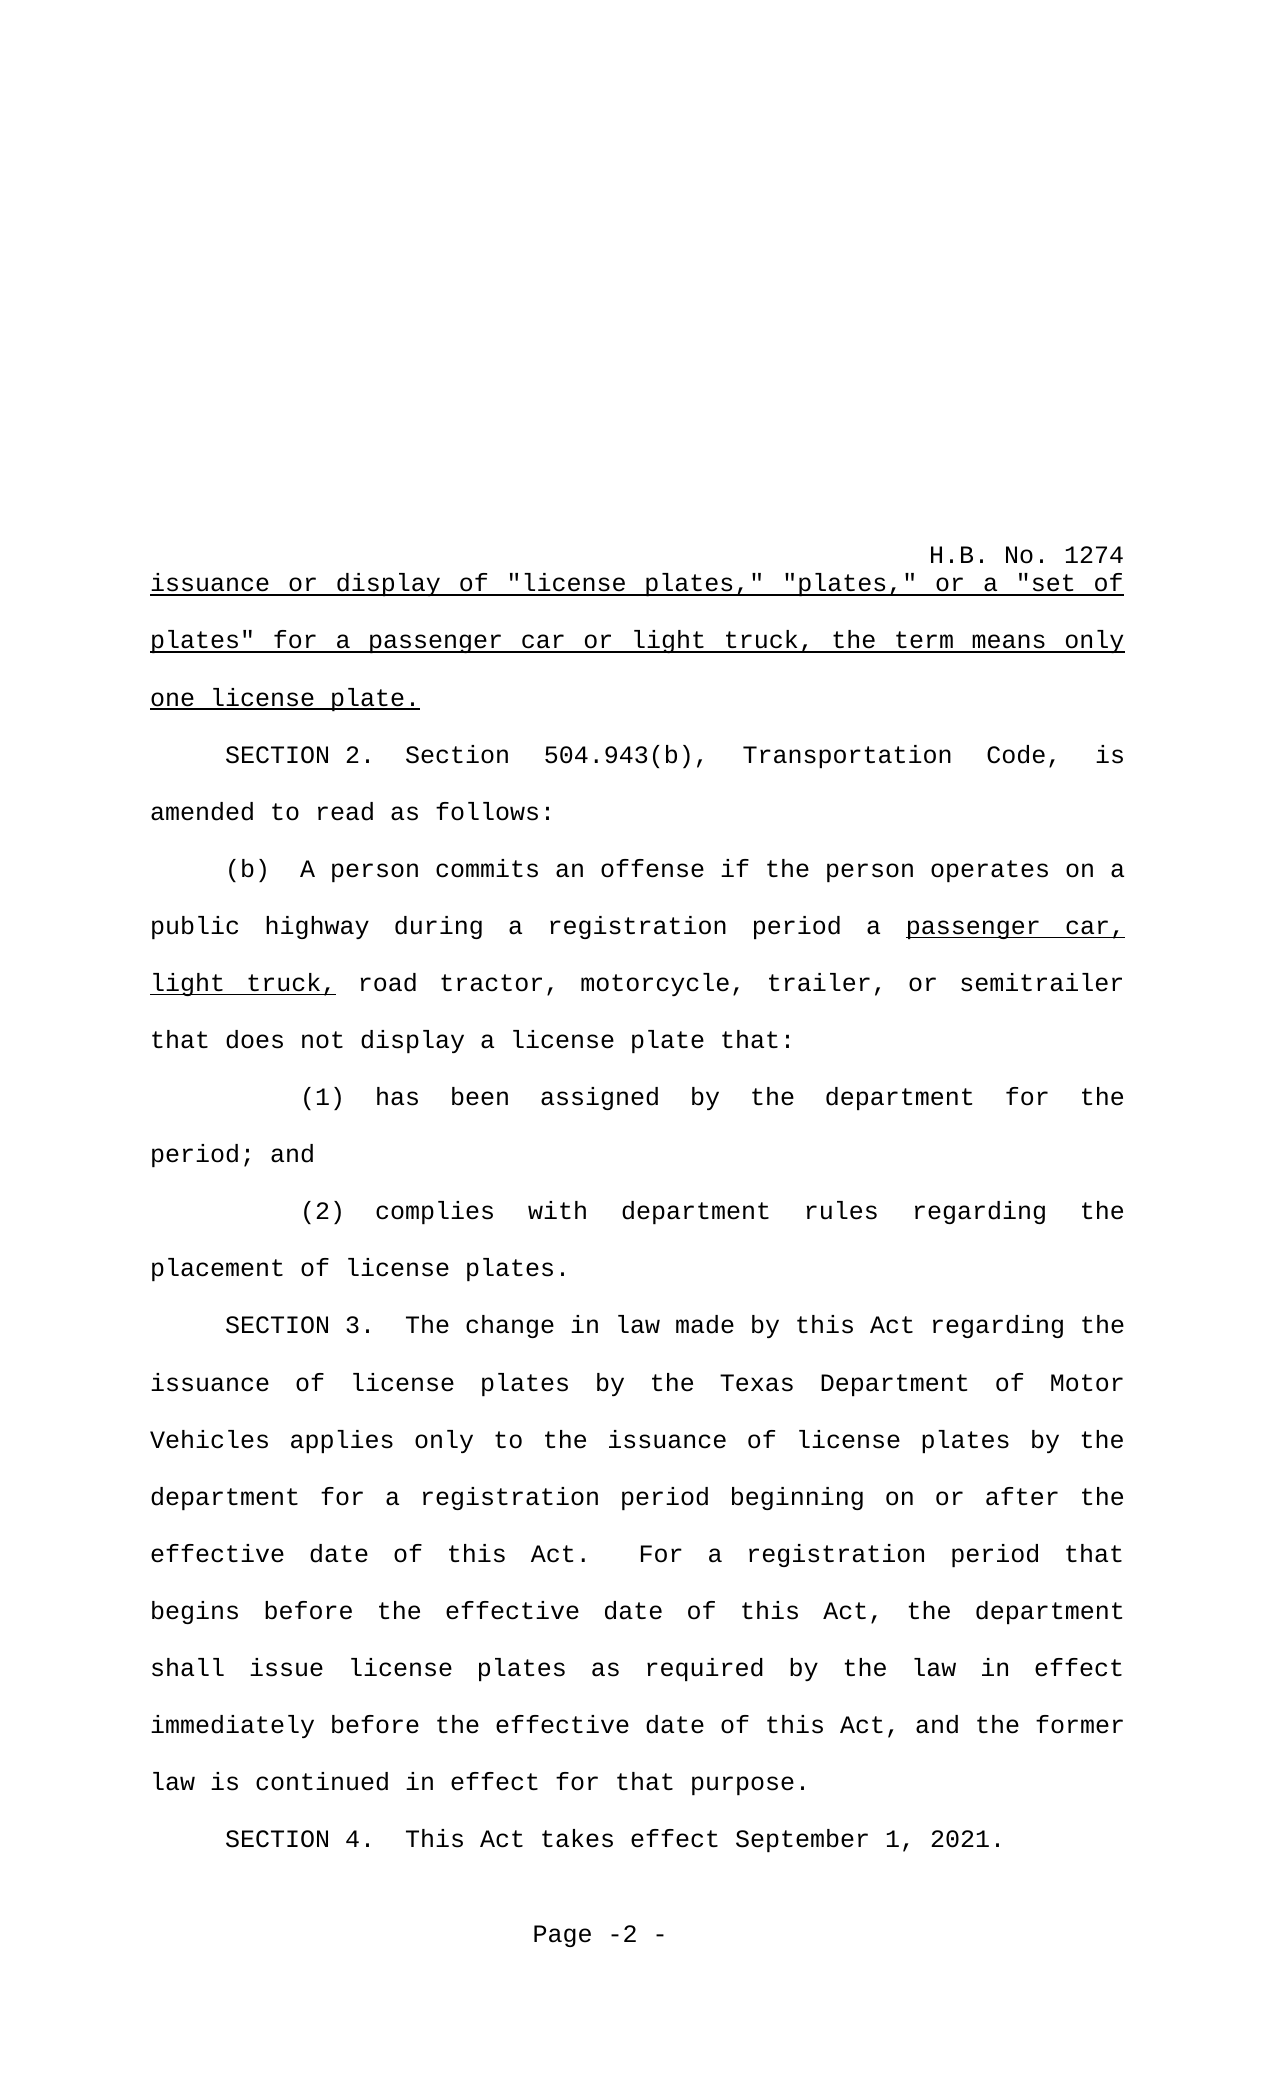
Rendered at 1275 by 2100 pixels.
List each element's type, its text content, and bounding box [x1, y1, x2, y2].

text (2) complies with department rules regarding the placement of license plates. [150, 1199, 1125, 1284]
text (1) has been assigned by the department for the period; and [150, 1084, 1125, 1170]
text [150, 571, 1125, 651]
text (b) A person commits an offense if the person operates on a public highway during a registration period a passenger car, light truck, road tractor, motorcycle, trailer, or semitrailer that does not display a license plate that: [150, 856, 1125, 1056]
text SECTION 2. Section 504.943(b), Transportation Code, is amended to read as follows: [150, 742, 1125, 828]
text SECTION 3. The change in law made by this Act regarding the issuance of license plates by the Texas Department of Motor Vehicles applies only to the issuance of license plates by the department for a registration period beginning on or after the effective date of this Act. For a registration period that begins before the effective date of this Act, the department shall issue license plates as required by the law in effect immediately before the effective date of this Act, and the former law is continued in effect for that purpose. [150, 1313, 1125, 1798]
text SECTION 4. This Act takes effect September 1, 2021. [150, 1827, 1125, 1855]
